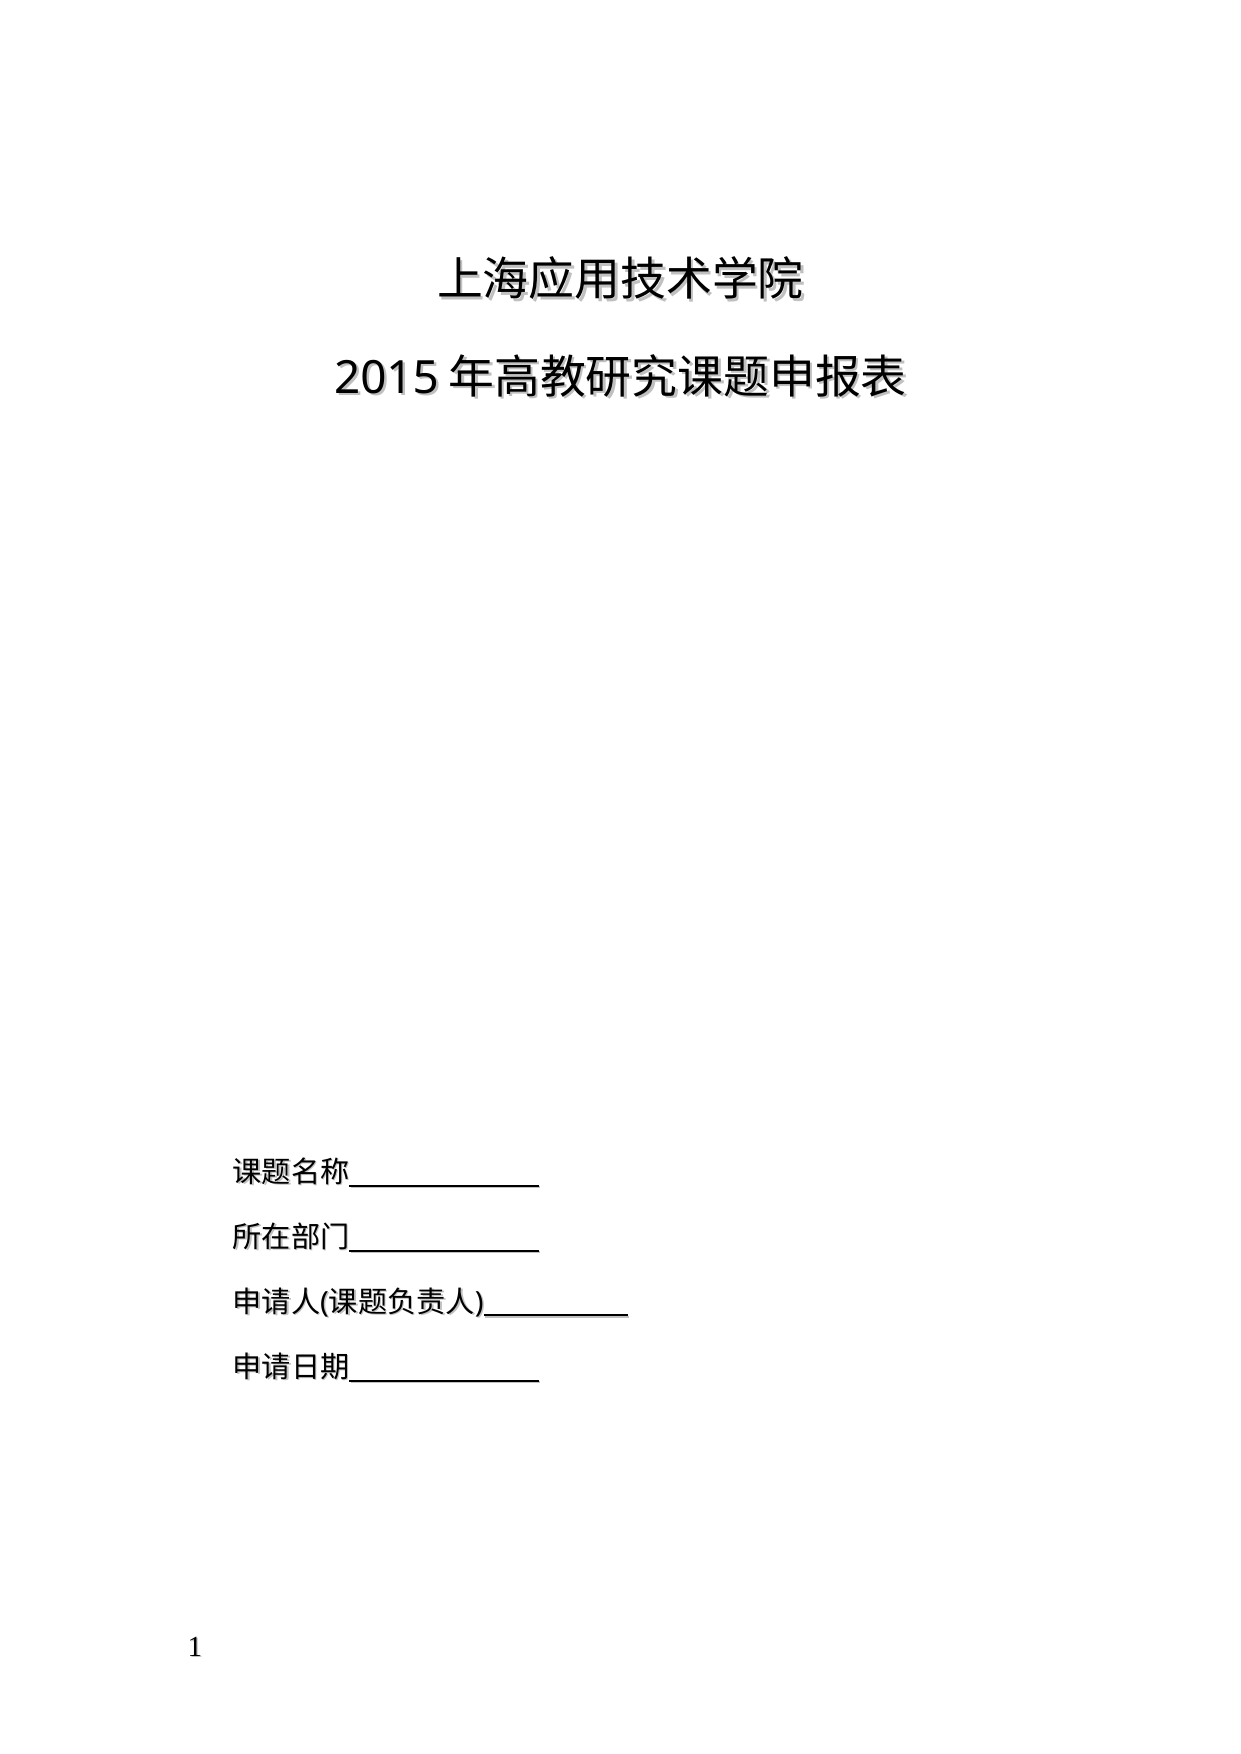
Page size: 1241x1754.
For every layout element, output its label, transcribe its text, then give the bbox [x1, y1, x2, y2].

text 上海应用技术学院 [187, 227, 1053, 324]
text 所在部门 [187, 1202, 1053, 1267]
text 课题名称 [187, 1137, 1053, 1202]
text 申请日期 [187, 1332, 1053, 1397]
text 申请人(课题负责人) [187, 1267, 1053, 1332]
text 2015年高教研究课题申报表 [187, 324, 1053, 422]
